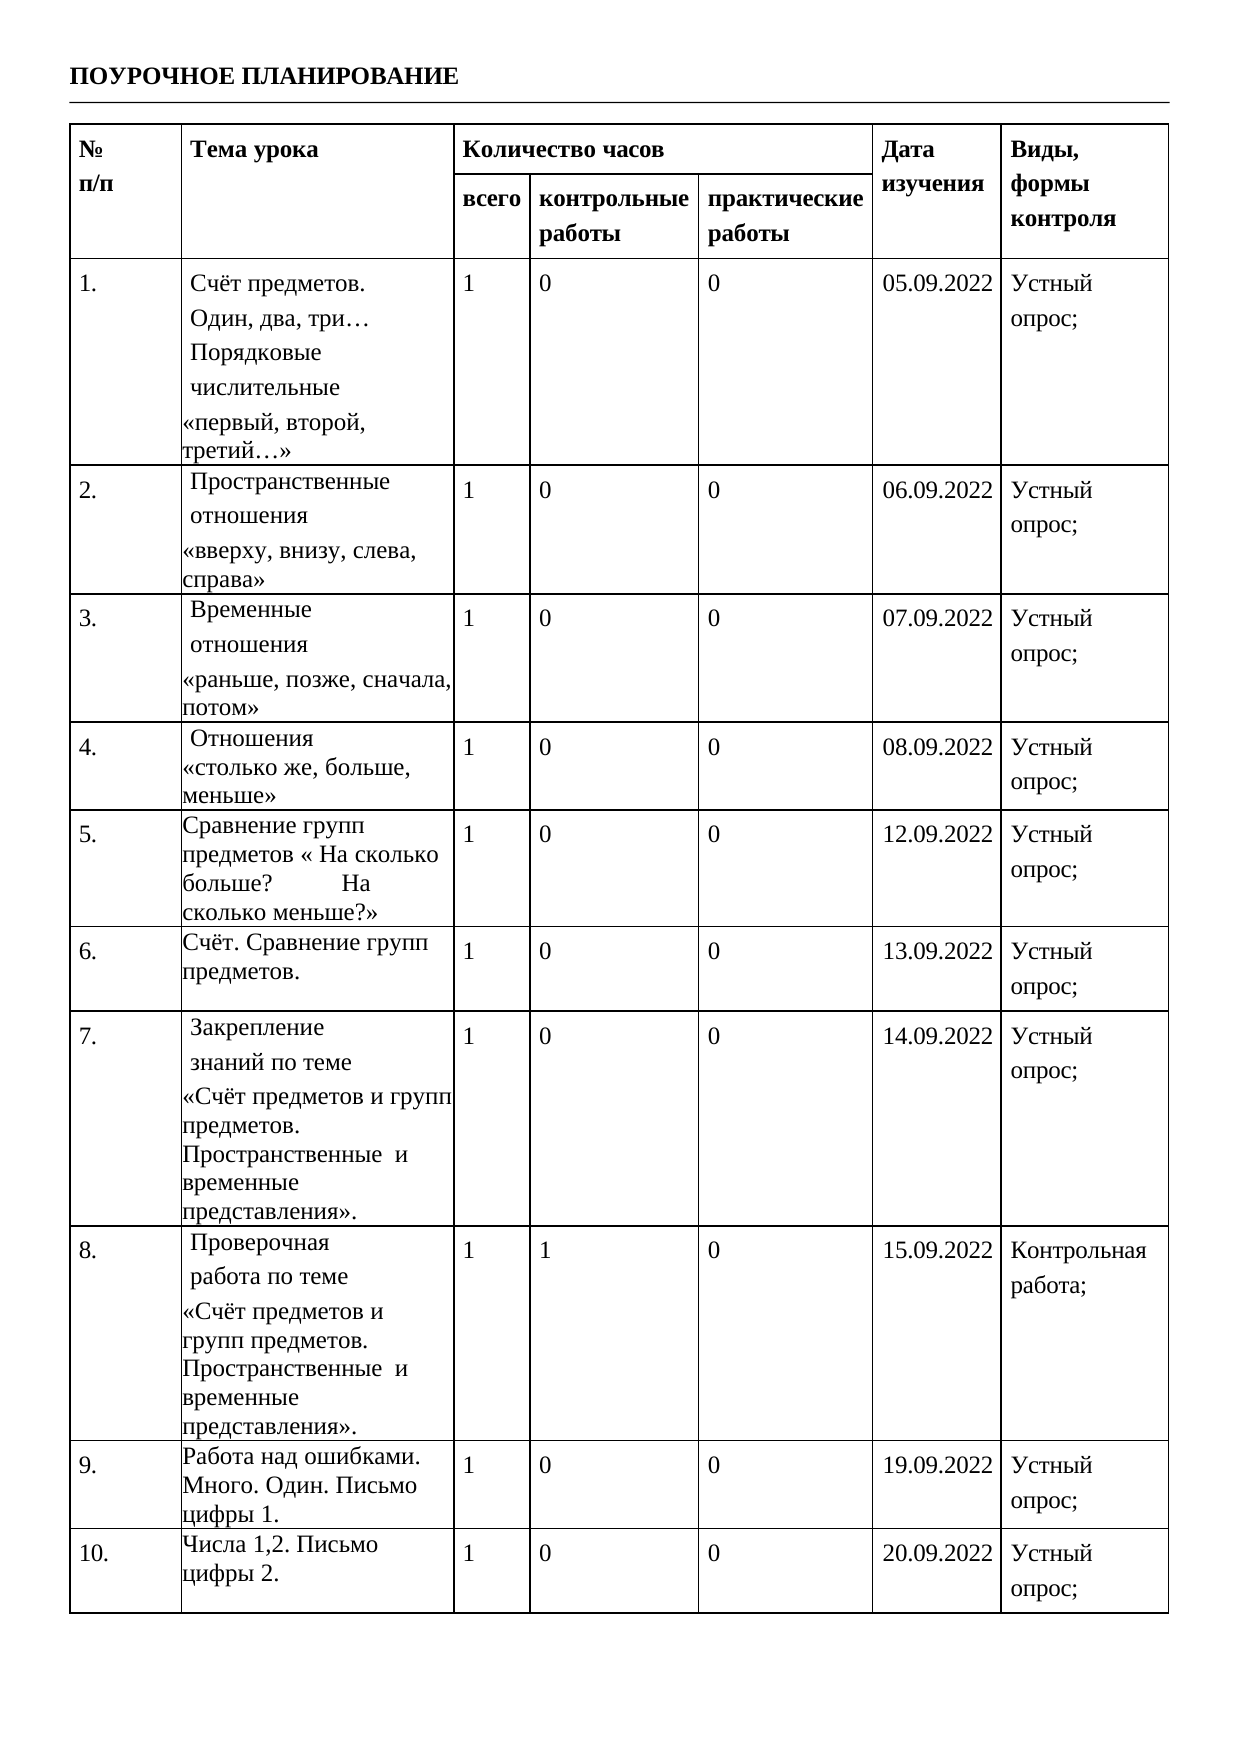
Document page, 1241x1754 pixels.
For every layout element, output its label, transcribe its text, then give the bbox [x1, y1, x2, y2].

table_cell Контрольная работа; [1002, 1227, 1168, 1440]
table_cell 0 [699, 927, 872, 1010]
table_cell Устный опрос; [1002, 927, 1168, 1010]
table_header Дата изучения [873, 125, 1000, 258]
table_cell всего [455, 175, 529, 258]
table_cell 1. [71, 259, 181, 464]
table_cell 0 [531, 811, 698, 926]
table_cell контрольные работы [531, 175, 698, 258]
table_cell 19.09.2022 [873, 1441, 1000, 1527]
table_cell 08.09.2022 [873, 723, 1000, 809]
table_cell 0 [699, 1012, 872, 1225]
table_cell Устный опрос; [1002, 259, 1168, 464]
table_cell 0 [531, 595, 698, 721]
table_cell 2. [71, 466, 181, 593]
table_cell 0 [531, 927, 698, 1010]
table_cell 05.09.2022 [873, 259, 1000, 464]
table_cell 1 [455, 811, 529, 926]
table_cell 0 [699, 466, 872, 593]
table_cell 1 [455, 466, 529, 593]
table_cell Пространственные отношения «вверху, внизу, слева, справа» [182, 466, 453, 593]
table_cell Счёт предметов. Один, два, три… Порядковые числительные «первый, второй, третий…» [182, 259, 453, 464]
table_cell Устный опрос; [1002, 1012, 1168, 1225]
table_cell 10. [71, 1529, 181, 1612]
table_cell 0 [699, 259, 872, 464]
table_header № п/п [71, 125, 181, 258]
table_cell 1 [455, 1441, 529, 1527]
table_cell 7. [71, 1012, 181, 1225]
table_cell Устный опрос; [1002, 1529, 1168, 1612]
table_cell 0 [531, 466, 698, 593]
table_cell 6. [71, 927, 181, 1010]
table_cell 1 [455, 927, 529, 1010]
table_cell 0 [699, 811, 872, 926]
table_cell 0 [531, 1441, 698, 1527]
table_cell 15.09.2022 [873, 1227, 1000, 1440]
table_cell 1 [455, 259, 529, 464]
table_cell 0 [699, 723, 872, 809]
table_cell 1 [455, 1227, 529, 1440]
table_cell 1 [455, 723, 529, 809]
table_cell Устный опрос; [1002, 466, 1168, 593]
table_cell практические работы [699, 175, 872, 258]
table_cell Устный опрос; [1002, 723, 1168, 809]
text ПОУРОЧНОЕ ПЛАНИРОВАНИЕ [69, 61, 1182, 90]
table_cell Числа 1,2. Письмо цифры 2. [182, 1529, 453, 1612]
table_cell 0 [699, 595, 872, 721]
table_cell 12.09.2022 [873, 811, 1000, 926]
table_cell 0 [699, 1227, 872, 1440]
table_cell Временные отношения «раньше, позже, сначала, потом» [182, 595, 453, 721]
table_cell 20.09.2022 [873, 1529, 1000, 1612]
table_header Количество часов [455, 125, 872, 173]
table_cell 0 [531, 1529, 698, 1612]
table_cell 06.09.2022 [873, 466, 1000, 593]
table_header Виды, формы контроля [1002, 125, 1168, 258]
table_cell Устный опрос; [1002, 811, 1168, 926]
table_cell 0 [531, 259, 698, 464]
table_cell Закрепление знаний по теме «Счёт предметов и групп предметов. Пространственные и временные представления». [182, 1012, 453, 1225]
table_cell 07.09.2022 [873, 595, 1000, 721]
table_cell 0 [699, 1529, 872, 1612]
table_cell 8. [71, 1227, 181, 1440]
table_cell Отношения «столько же, больше, меньше» [182, 723, 453, 809]
table_cell Проверочная работа по теме «Счёт предметов и групп предметов. Пространственные и временные представления». [182, 1227, 453, 1440]
table_cell Счёт. Сравнение групп предметов. [182, 927, 453, 1010]
table_cell 1 [455, 1012, 529, 1225]
table_cell 4. [71, 723, 181, 809]
table_cell Устный опрос; [1002, 595, 1168, 721]
table_cell 9. [71, 1441, 181, 1527]
table_cell 3. [71, 595, 181, 721]
table_cell 1 [455, 1529, 529, 1612]
table_cell 5. [71, 811, 181, 926]
table_cell 0 [531, 723, 698, 809]
table_cell 14.09.2022 [873, 1012, 1000, 1225]
table_cell 1 [455, 595, 529, 721]
table_cell 1 [531, 1227, 698, 1440]
table_cell Сравнение групп предметов « На сколько больше? На сколько меньше?» [182, 811, 453, 926]
table_cell Работа над ошибками. Много. Один. Письмо цифры 1. [182, 1441, 453, 1527]
table_cell 0 [699, 1441, 872, 1527]
table_cell 13.09.2022 [873, 927, 1000, 1010]
table_cell 0 [531, 1012, 698, 1225]
table_cell Устный опрос; [1002, 1441, 1168, 1527]
table_header Тема урока [182, 125, 453, 258]
